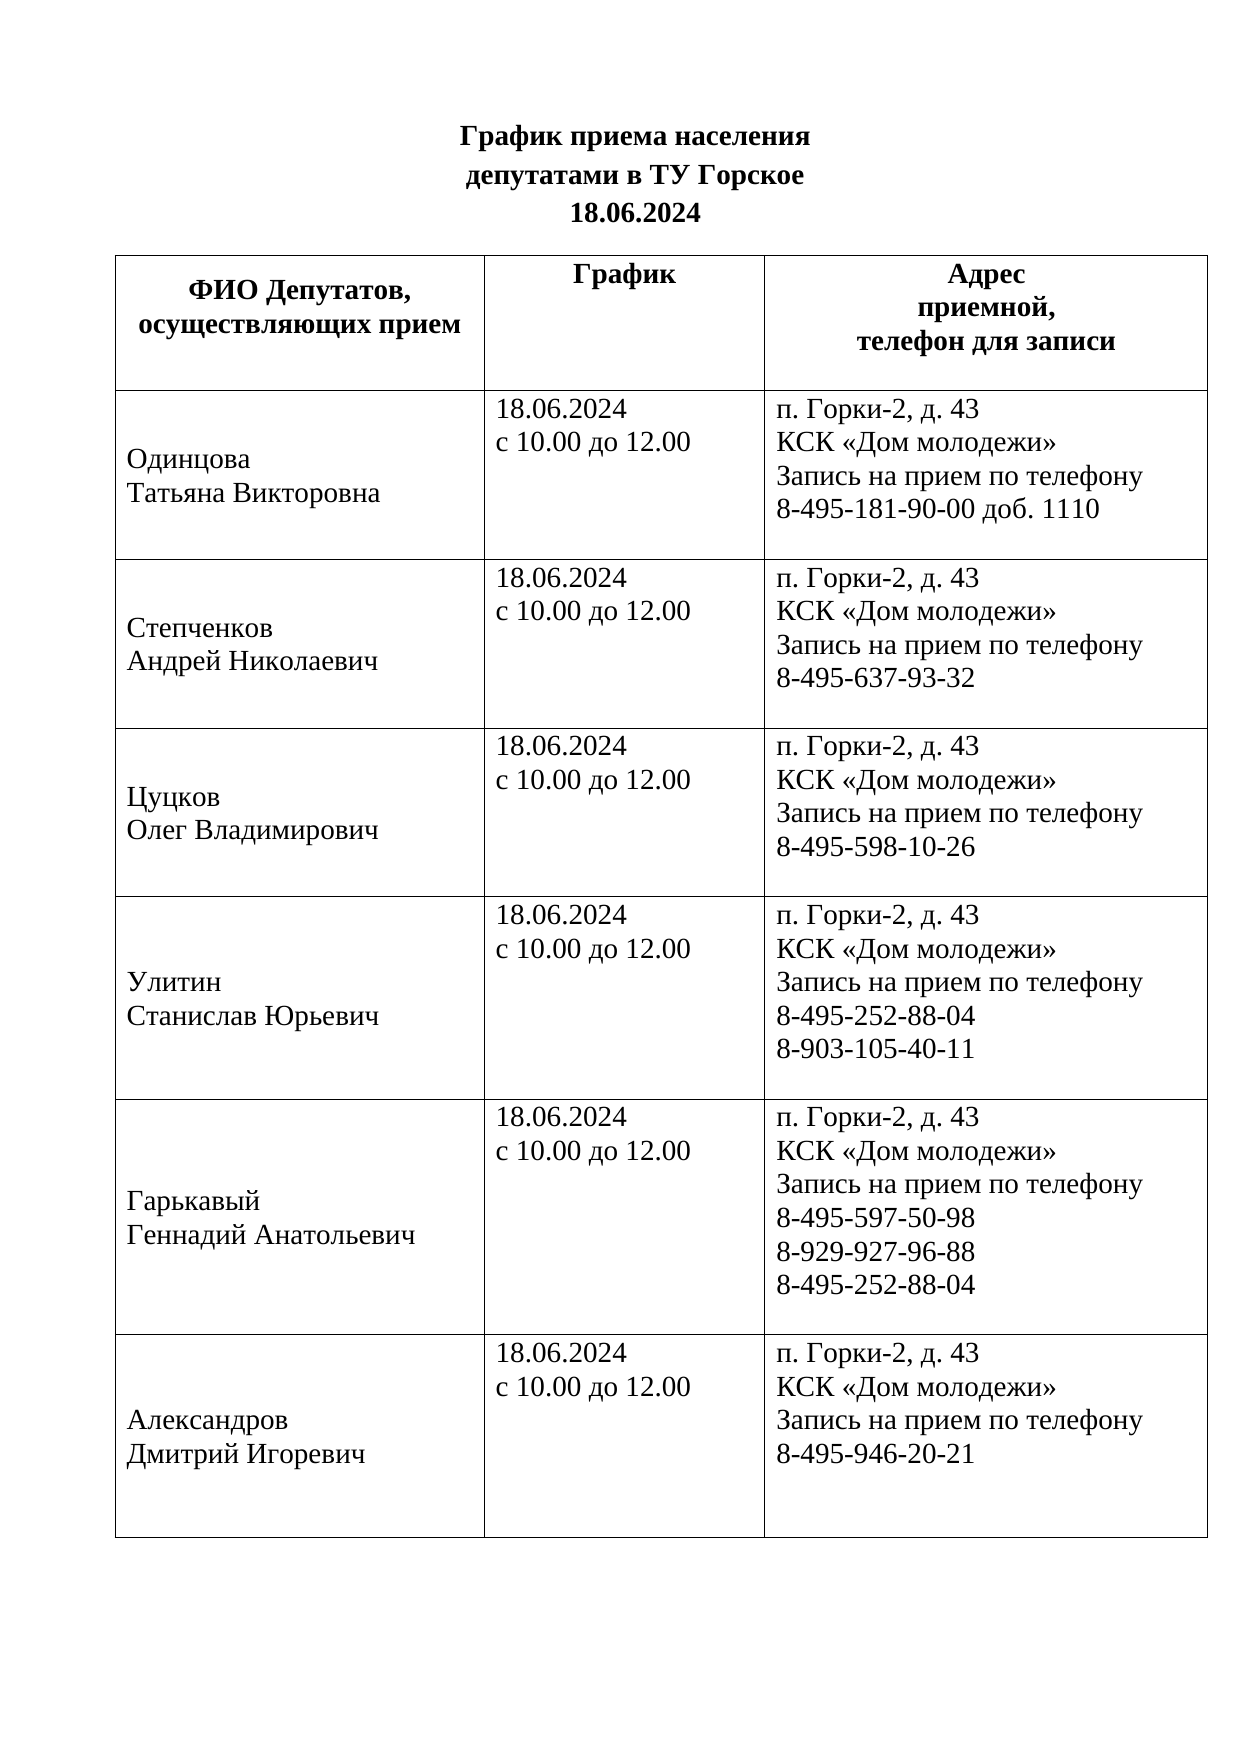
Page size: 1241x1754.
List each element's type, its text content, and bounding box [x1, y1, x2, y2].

table_cell 18.06.2024 с 10.00 до 12.00 [485, 897, 764, 1098]
table_cell Улитин Станислав Юрьевич [116, 897, 484, 1098]
table_cell Гарькавый Геннадий Анатольевич [116, 1100, 484, 1334]
table_cell 18.06.2024 с 10.00 до 12.00 [485, 1100, 764, 1334]
table_cell 18.06.2024 с 10.00 до 12.00 [485, 1335, 764, 1537]
table_cell 18.06.2024 с 10.00 до 12.00 [485, 391, 764, 559]
table_header График [485, 256, 764, 390]
table_cell п. Горки-2, д. 43 КСК «Дом молодежи» Запись на прием по телефону 8-495-252-88-04 8-903-105-40-11 [765, 897, 1207, 1098]
table_cell Александров Дмитрий Игоревич [116, 1335, 484, 1537]
table_cell п. Горки-2, д. 43 КСК «Дом молодежи» Запись на прием по телефону 8-495-597-50-98 8-929-927-96-88 8-495-252-88-04 [765, 1100, 1207, 1334]
table_cell 18.06.2024 с 10.00 до 12.00 [485, 729, 764, 896]
table_header ФИО Депутатов, осуществляющих прием [116, 256, 484, 390]
text депутатами в ТУ Горское [118, 157, 1152, 190]
table_cell Степченков Андрей Николаевич [116, 560, 484, 727]
table_header Адрес приемной, телефон для записи [765, 256, 1207, 390]
table_cell Одинцова Татьяна Викторовна [116, 391, 484, 559]
text 18.06.2024 [118, 195, 1152, 229]
table_cell п. Горки-2, д. 43 КСК «Дом молодежи» Запись на прием по телефону 8-495-637-93-32 [765, 560, 1207, 727]
table_cell 18.06.2024 с 10.00 до 12.00 [485, 560, 764, 727]
text График приема населения [118, 118, 1152, 152]
table_cell Цуцков Олег Владимирович [116, 729, 484, 896]
table_cell п. Горки-2, д. 43 КСК «Дом молодежи» Запись на прием по телефону 8-495-946-20-21 [765, 1335, 1207, 1537]
table_cell п. Горки-2, д. 43 КСК «Дом молодежи» Запись на прием по телефону 8-495-181-90-00 доб. 1110 [765, 391, 1207, 559]
table_cell п. Горки-2, д. 43 КСК «Дом молодежи» Запись на прием по телефону 8-495-598-10-26 [765, 729, 1207, 896]
